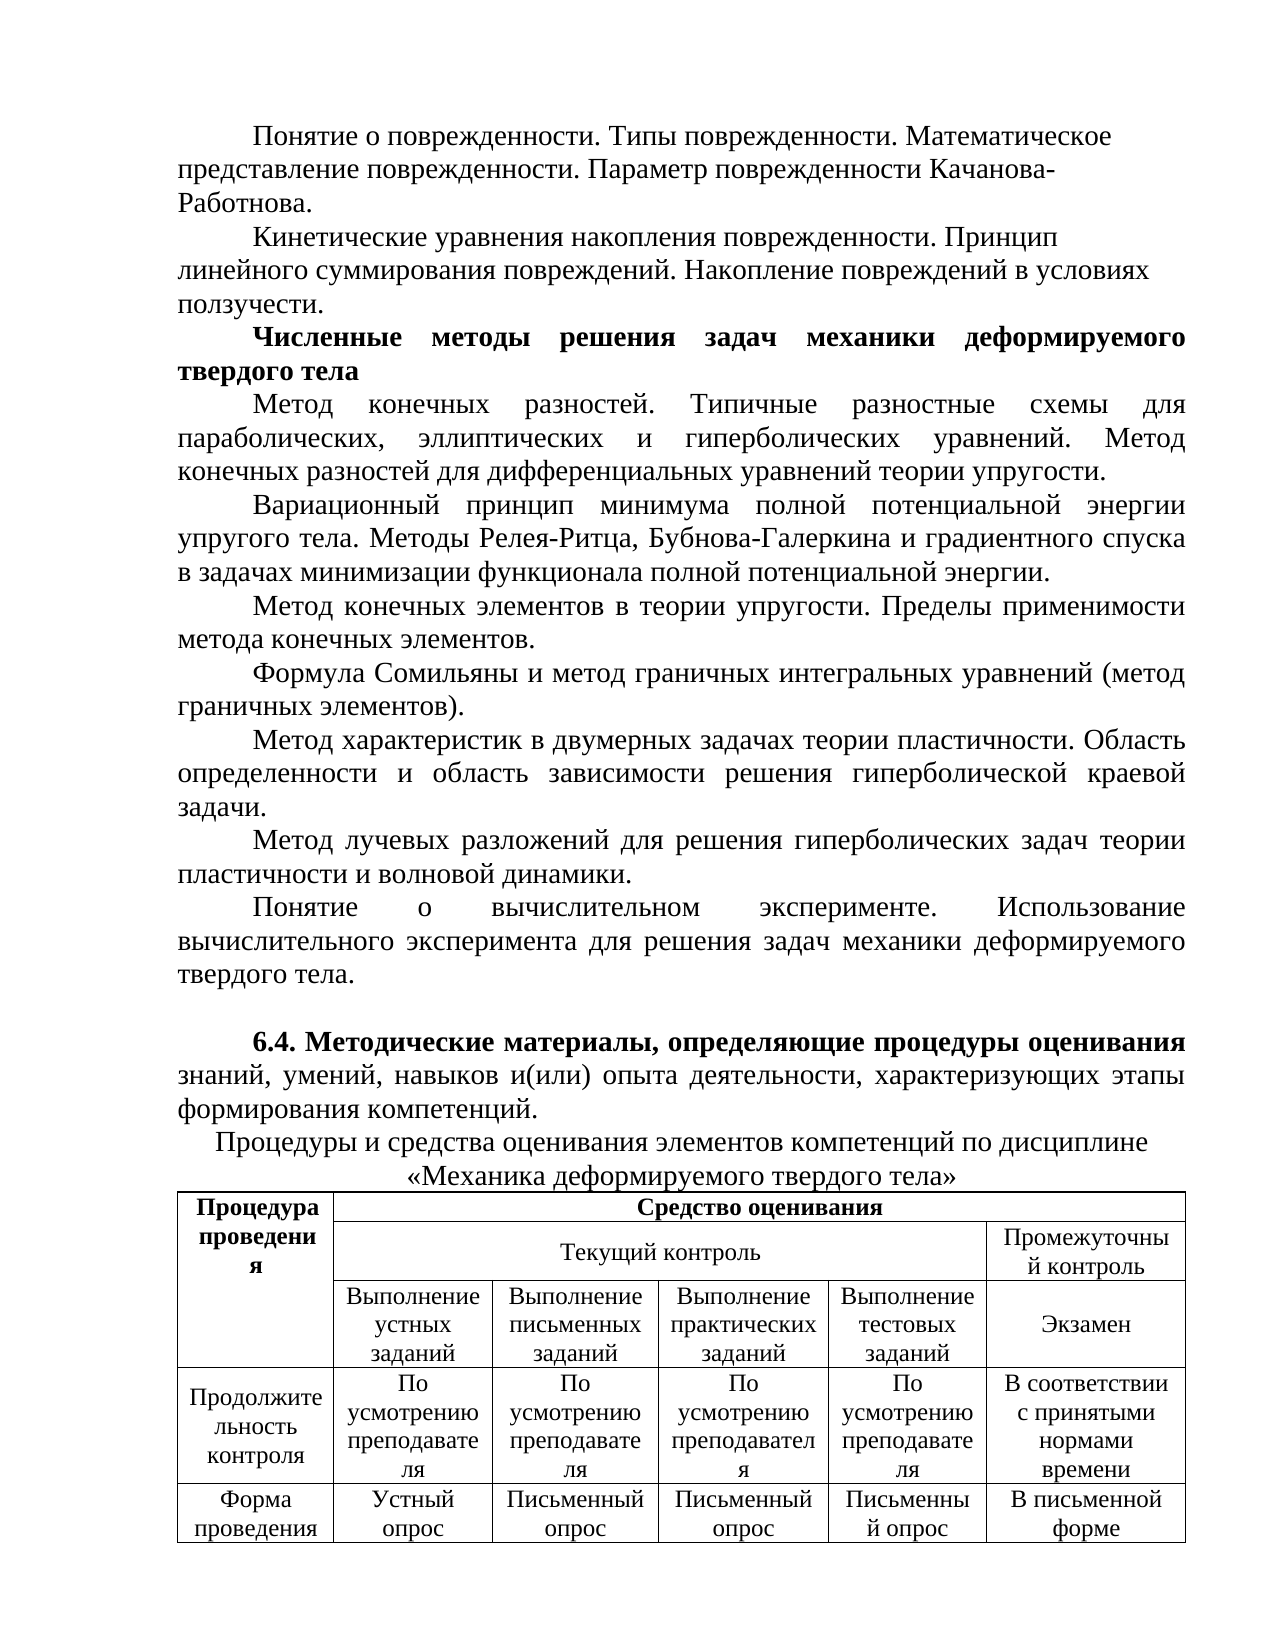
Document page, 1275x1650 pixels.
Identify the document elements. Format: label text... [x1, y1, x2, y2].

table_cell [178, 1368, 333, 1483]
text Кинетические уравнения накопления поврежденности. Принцип линейного суммирования повреждений. Накопление повреждений в условиях ползучести. [177, 219, 1186, 319]
text Понятие о поврежденности. Типы поврежденности. Математическое представление поврежденности. Параметр поврежденности Качанова-Работнова. [177, 118, 1186, 219]
text Метод конечных элементов в теории упругости. Пределы применимости метода конечных элементов. [177, 588, 1186, 655]
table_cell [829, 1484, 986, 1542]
text Метод лучевых разложений для решения гиперболических задач теории пластичности и волновой динамики. [177, 822, 1186, 889]
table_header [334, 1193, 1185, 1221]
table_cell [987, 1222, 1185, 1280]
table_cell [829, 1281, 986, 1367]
text Вариационный принцип минимума полной потенциальной энергии упругого тела. Методы Релея-Ритца, Бубнова-Галеркина и градиентного спуска в задачах минимизации функционала полной потенциальной энергии. [177, 487, 1186, 588]
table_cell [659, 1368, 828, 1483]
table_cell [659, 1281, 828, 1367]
text «Механика деформируемого твердого тела» [177, 1158, 1186, 1191]
text Метод характеристик в двумерных задачах теории пластичности. Область определенности и область зависимости решения гиперболической краевой задачи. [177, 722, 1186, 822]
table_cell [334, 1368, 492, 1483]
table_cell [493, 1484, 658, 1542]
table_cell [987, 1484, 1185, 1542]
text Численные методы решения задач механики деформируемого твердого тела [177, 319, 1186, 386]
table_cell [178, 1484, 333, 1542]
text Понятие о вычислительном эксперименте. Использование вычислительного эксперимента для решения задач механики деформируемого твердого тела. [177, 889, 1186, 990]
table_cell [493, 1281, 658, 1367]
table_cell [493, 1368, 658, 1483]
text Процедуры и средства оценивания элементов компетенций по дисциплине [177, 1124, 1186, 1158]
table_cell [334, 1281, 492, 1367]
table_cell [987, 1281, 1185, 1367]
text Формула Сомильяны и метод граничных интегральных уравнений (метод граничных элементов). [177, 655, 1186, 722]
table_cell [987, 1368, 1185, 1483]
text Метод конечных разностей. Типичные разностные схемы для параболических, эллиптических и гиперболических уравнений. Метод конечных разностей для дифференциальных уравнений теории упругости. [177, 386, 1186, 487]
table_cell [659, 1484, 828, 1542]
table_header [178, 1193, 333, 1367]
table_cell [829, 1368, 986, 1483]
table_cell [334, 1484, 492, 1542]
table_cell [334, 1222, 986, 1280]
text 6.4. Методические материалы, определяющие процедуры оценивания знаний, умений, навыков и(или) опыта деятельности, характеризующих этапы формирования компетенций. [177, 1024, 1186, 1124]
